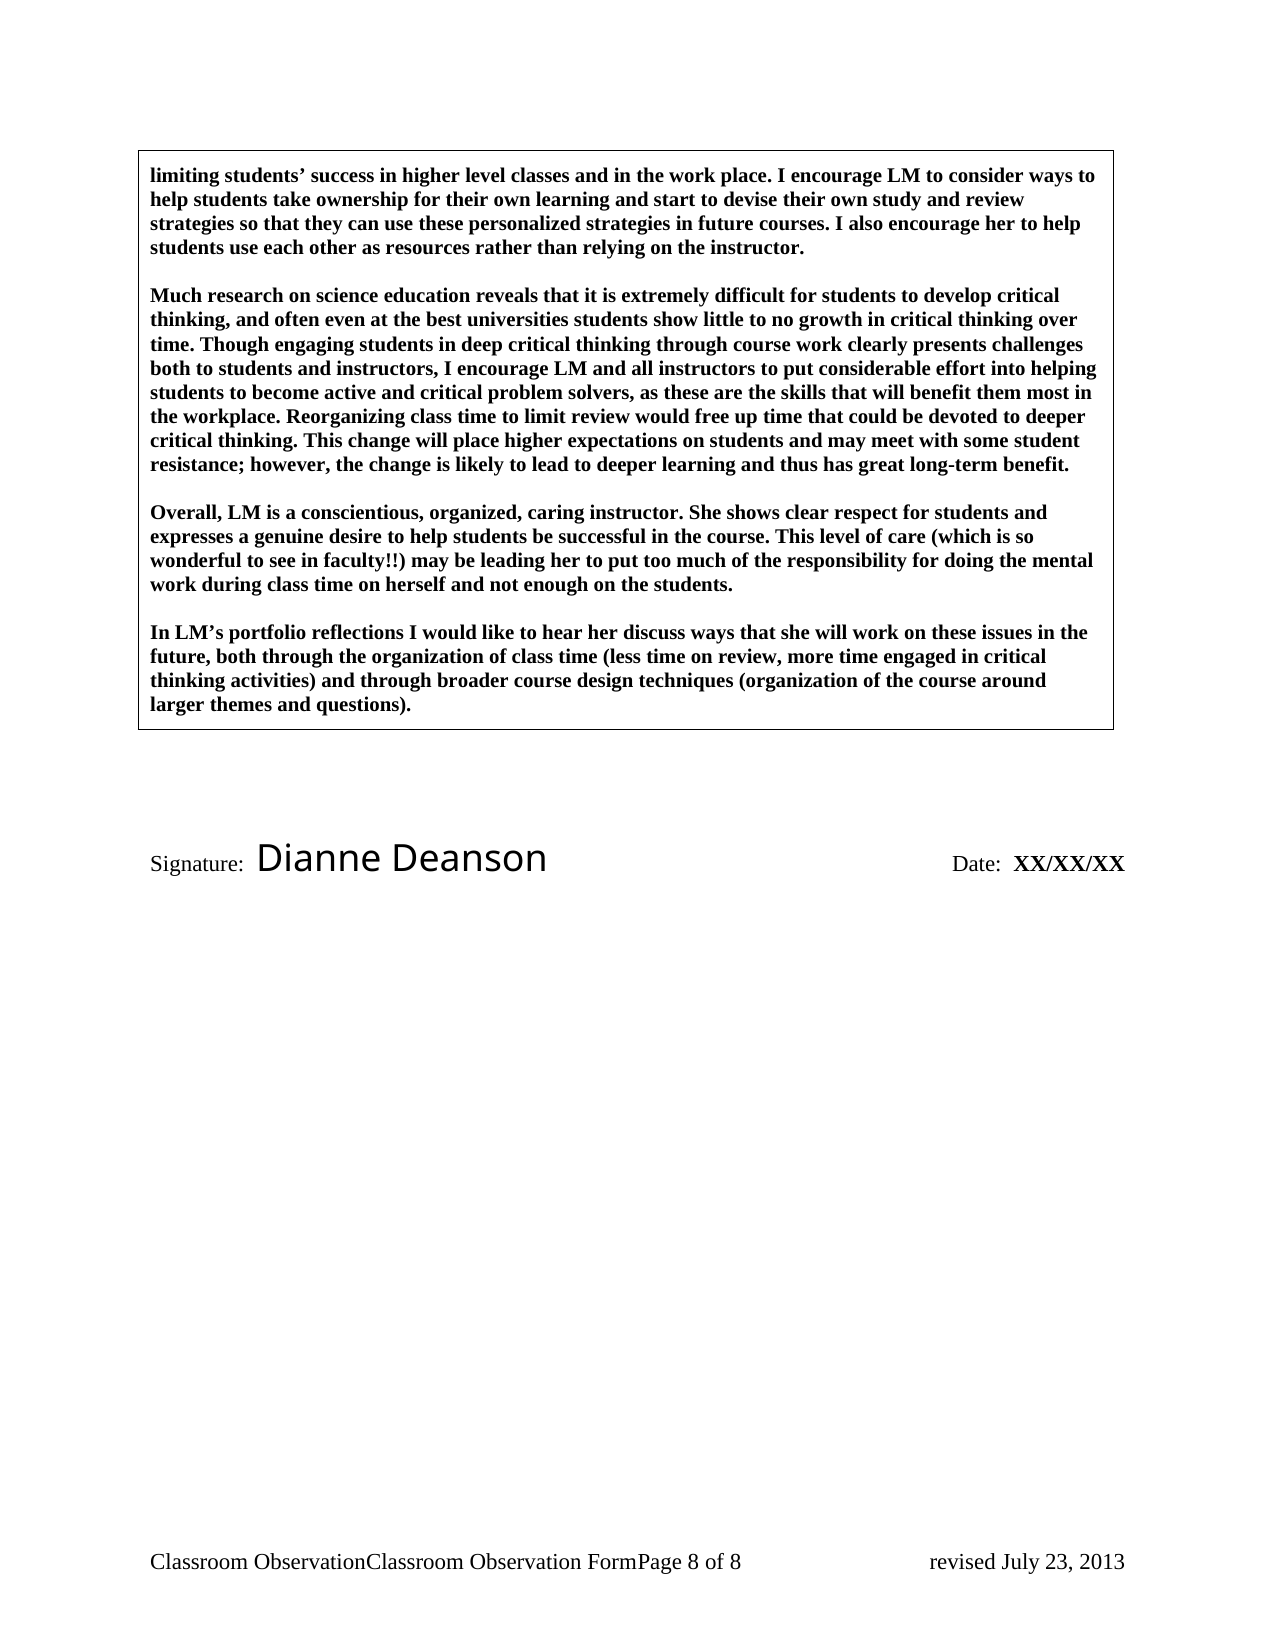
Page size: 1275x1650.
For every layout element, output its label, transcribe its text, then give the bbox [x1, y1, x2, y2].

text Signature: Dianne Deanson Date: XX/XX/XX [150, 832, 1125, 883]
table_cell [139, 151, 1113, 728]
